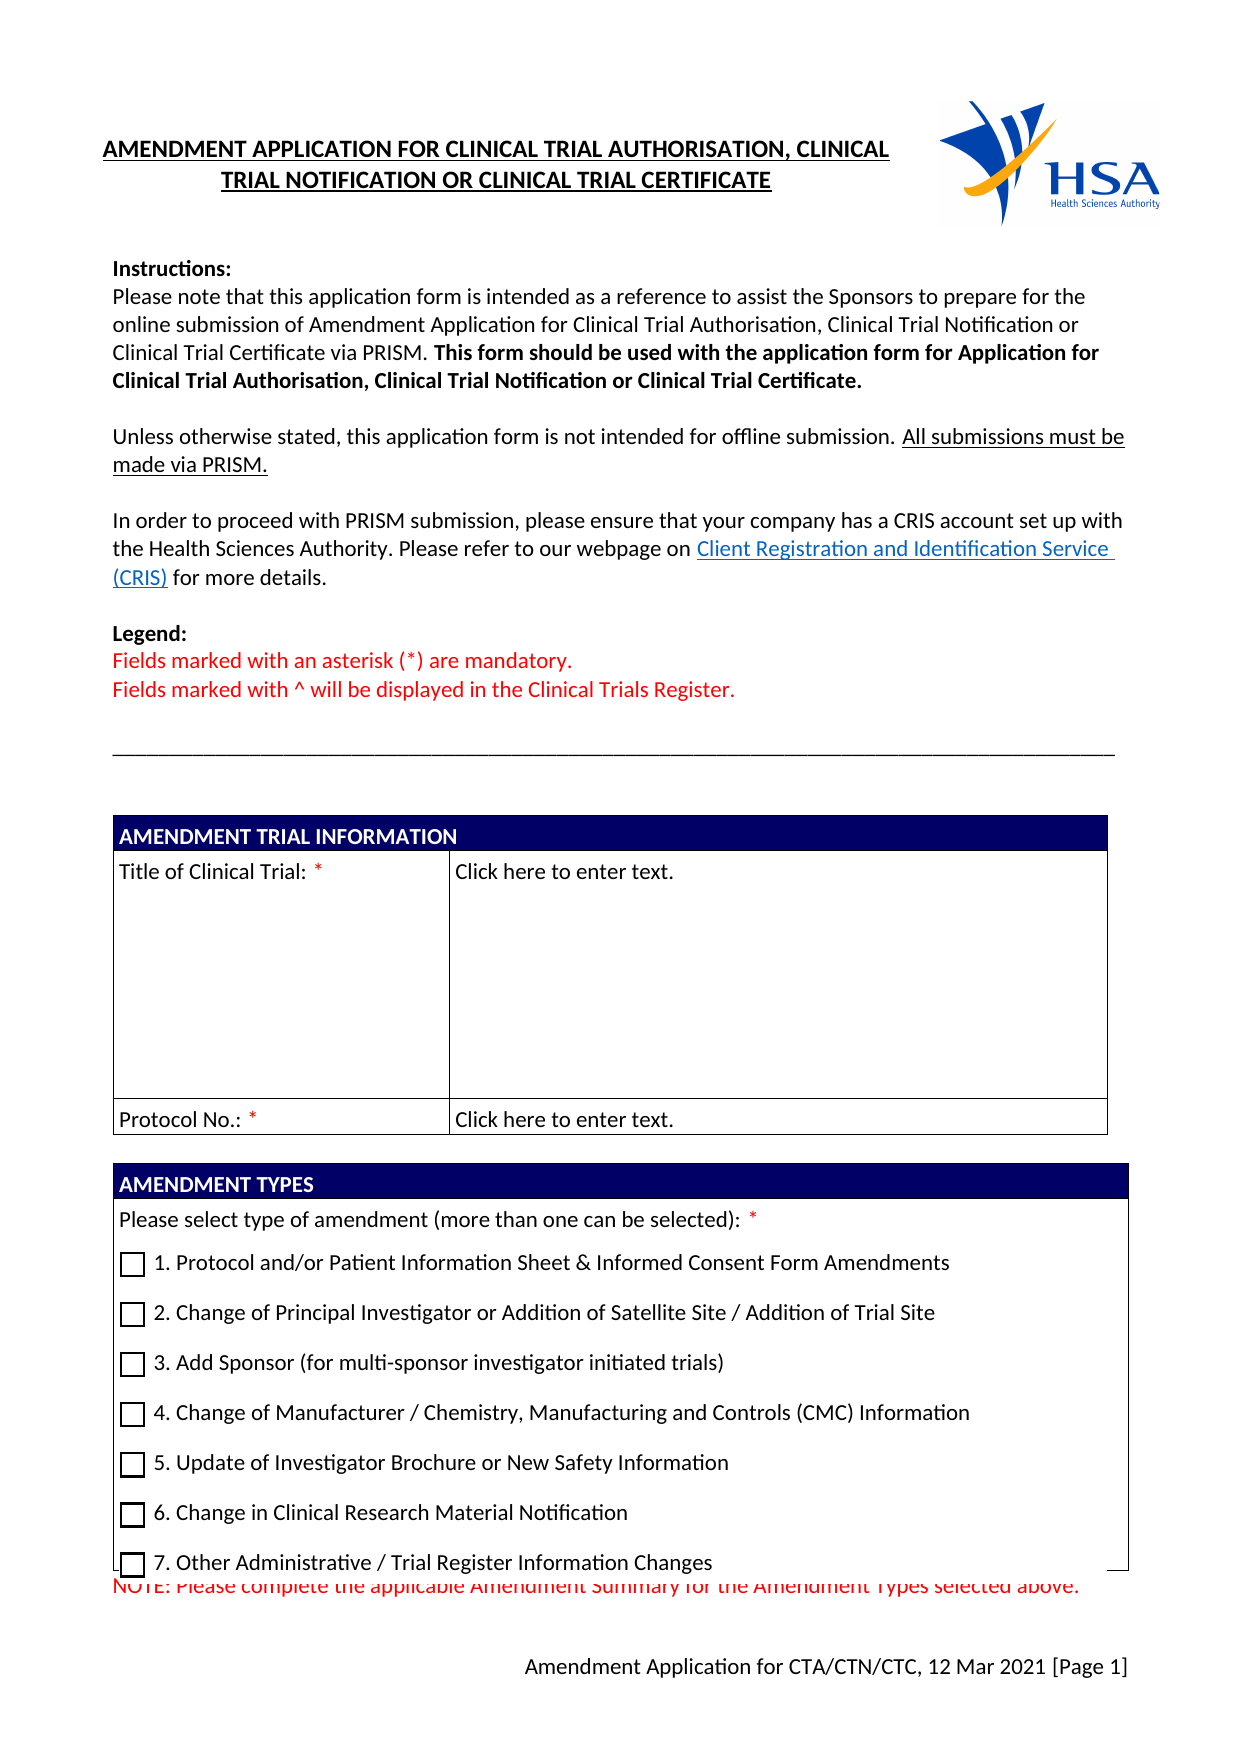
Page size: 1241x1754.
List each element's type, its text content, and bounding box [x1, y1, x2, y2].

picture [939, 101, 1160, 227]
table_cell Please select type of amendment (more than one can be selected): * [114, 1199, 1128, 1570]
text Legend: [112, 619, 1128, 647]
text NOTE: Please complete the applicable Amendment Summary for the Amendment Types selected above. [112, 1571, 1128, 1599]
table_cell [450, 1099, 1107, 1134]
table_header AMENDMENT TYPES [114, 1164, 1128, 1198]
table_cell Protocol No.: * [114, 1099, 449, 1134]
table_cell Title of Clinical Trial: * [114, 851, 449, 1098]
text ________________________________________________________________________________________ [112, 731, 1128, 759]
text Fields marked with ^ will be displayed in the Clinical Trials Register. [112, 675, 1128, 703]
text Please note that this application form is intended as a reference to assist the Sponsors to prepare for the online submission of Amendment Application for Clinical Trial Authorisation, Clinical Trial Notification or Clinical Trial Certificate via PRISM. This form should be used with the application form for Application for Clinical Trial Authorisation, Clinical Trial Notification or Clinical Trial Certificate. [112, 282, 1128, 394]
table_header AMENDMENT TRIAL INFORMATION [114, 816, 1107, 850]
text Instructions: [112, 254, 1128, 282]
text In order to proceed with PRISM submission, please ensure that your company has a CRIS account set up with the Health Sciences Authority. Please refer to our webpage on Client Registration and Identification Service (CRIS) for more details. [112, 507, 1128, 591]
text Unless otherwise stated, this application form is not intended for offline submission. All submissions must be made via PRISM. [112, 422, 1128, 478]
text Fields marked with an asterisk (*) are mandatory. [112, 647, 1128, 675]
table_cell [450, 851, 1107, 1098]
